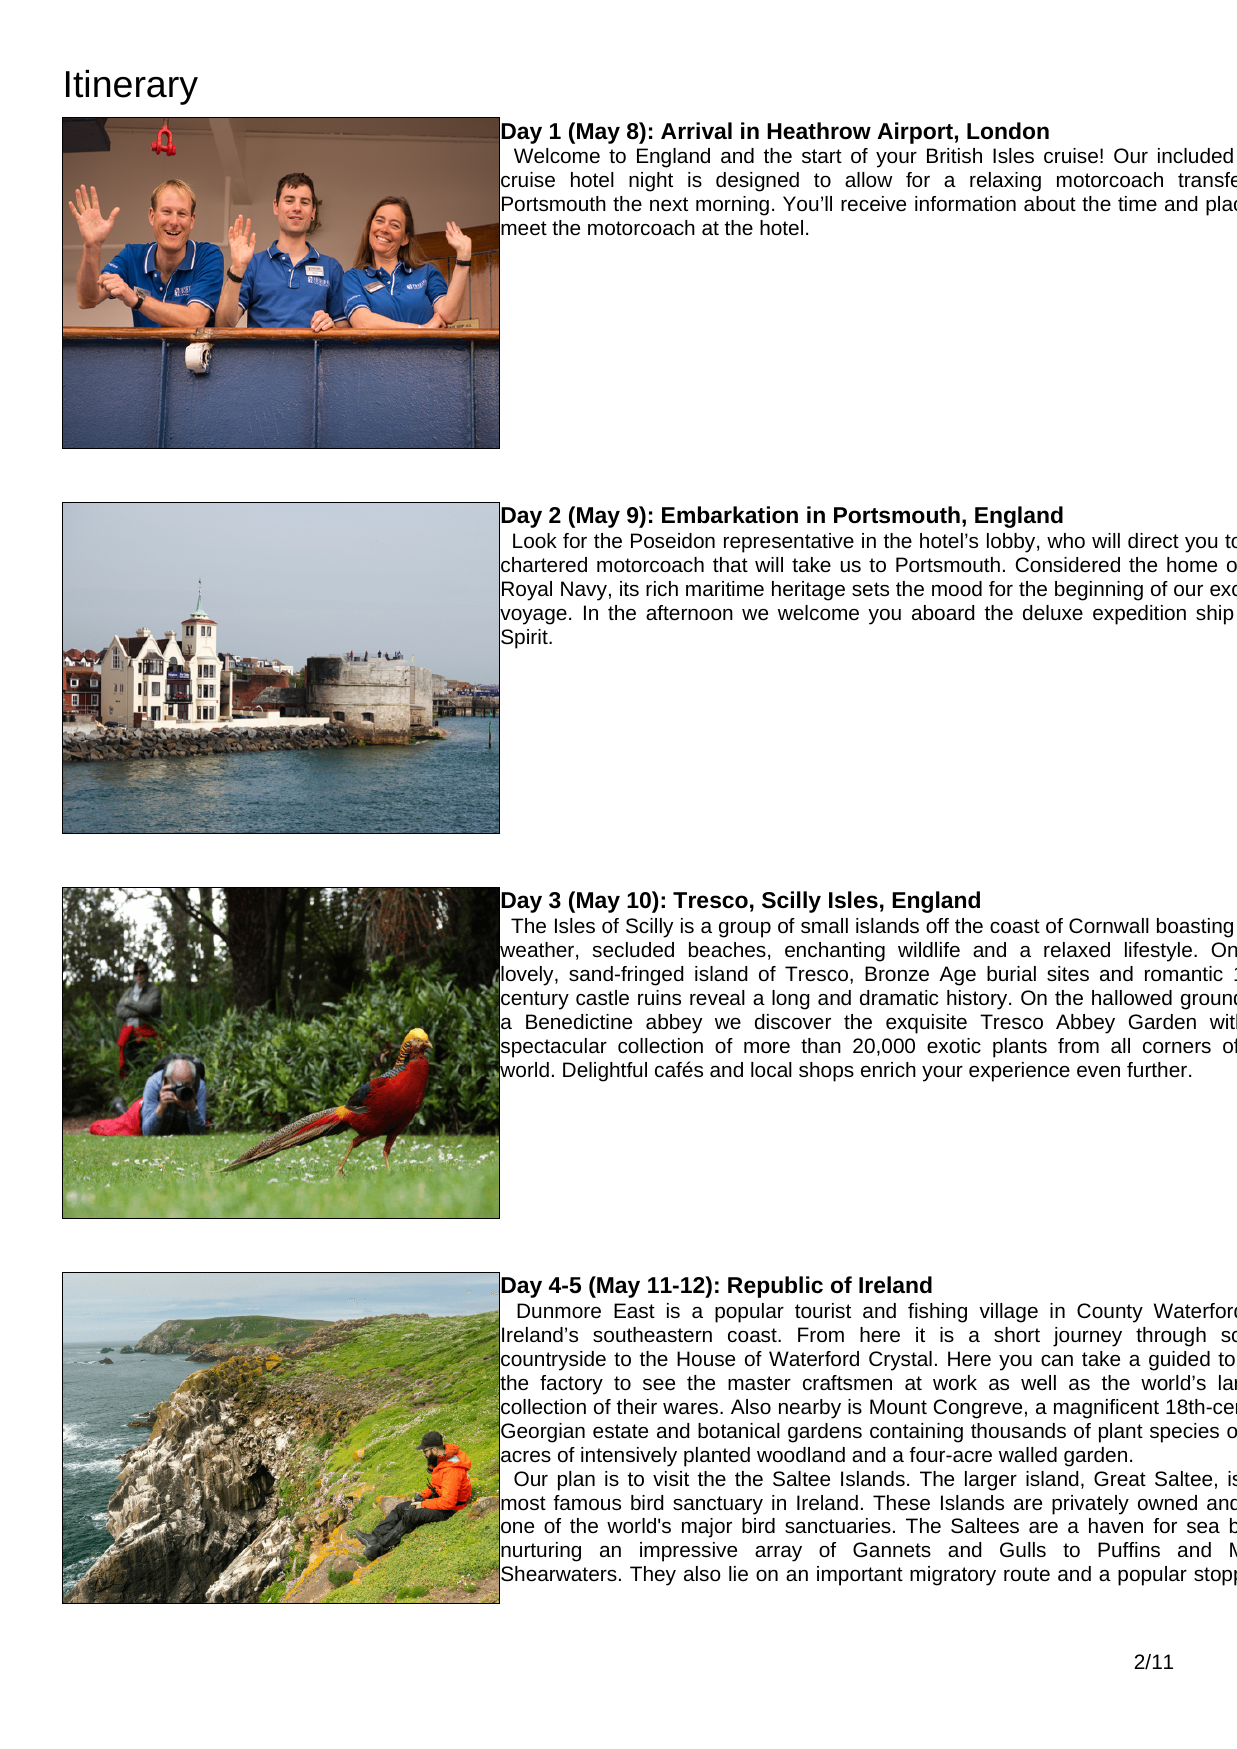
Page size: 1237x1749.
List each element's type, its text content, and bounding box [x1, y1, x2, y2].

table_header Day 1 (May 8): Arrival in Heathrow Airport, London Welcome to England and the start of your British Isles cruise! Our included pre-cruise hotel night is designed to allow for a relaxing motorcoach transfer to Portsmouth the next morning. You’ll receive information about the time and place to meet the motorcoach at the hotel. [53, 107, 1236, 491]
picture [63, 1273, 499, 1603]
picture [63, 503, 499, 833]
picture [63, 118, 499, 448]
picture [63, 888, 499, 1218]
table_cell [53, 1262, 1236, 1645]
table_cell Day 2 (May 9): Embarkation in Portsmouth, England Look for the Poseidon representative in the hotel’s lobby, who will direct you to our chartered motorcoach that will take us to Portsmouth. Considered the home of the Royal Navy, its rich maritime heritage sets the mood for the beginning of our exciting voyage. In the afternoon we welcome you aboard the deluxe expedition ship Sea Spirit. [53, 492, 1236, 875]
table_cell Day 3 (May 10): Tresco, Scilly Isles, England The Isles of Scilly is a group of small islands off the coast of Cornwall boasting mild weather, secluded beaches, enchanting wildlife and a relaxed lifestyle. On the lovely, sand-fringed island of Tresco, Bronze Age burial sites and romantic 17th-century castle ruins reveal a long and dramatic history. On the hallowed grounds of a Benedictine abbey we discover the exquisite Tresco Abbey Garden with its spectacular collection of more than 20,000 exotic plants from all corners of the world. Delightful cafés and local shops enrich your experience even further. [53, 877, 1236, 1260]
text Itinerary [62, 62, 1174, 106]
